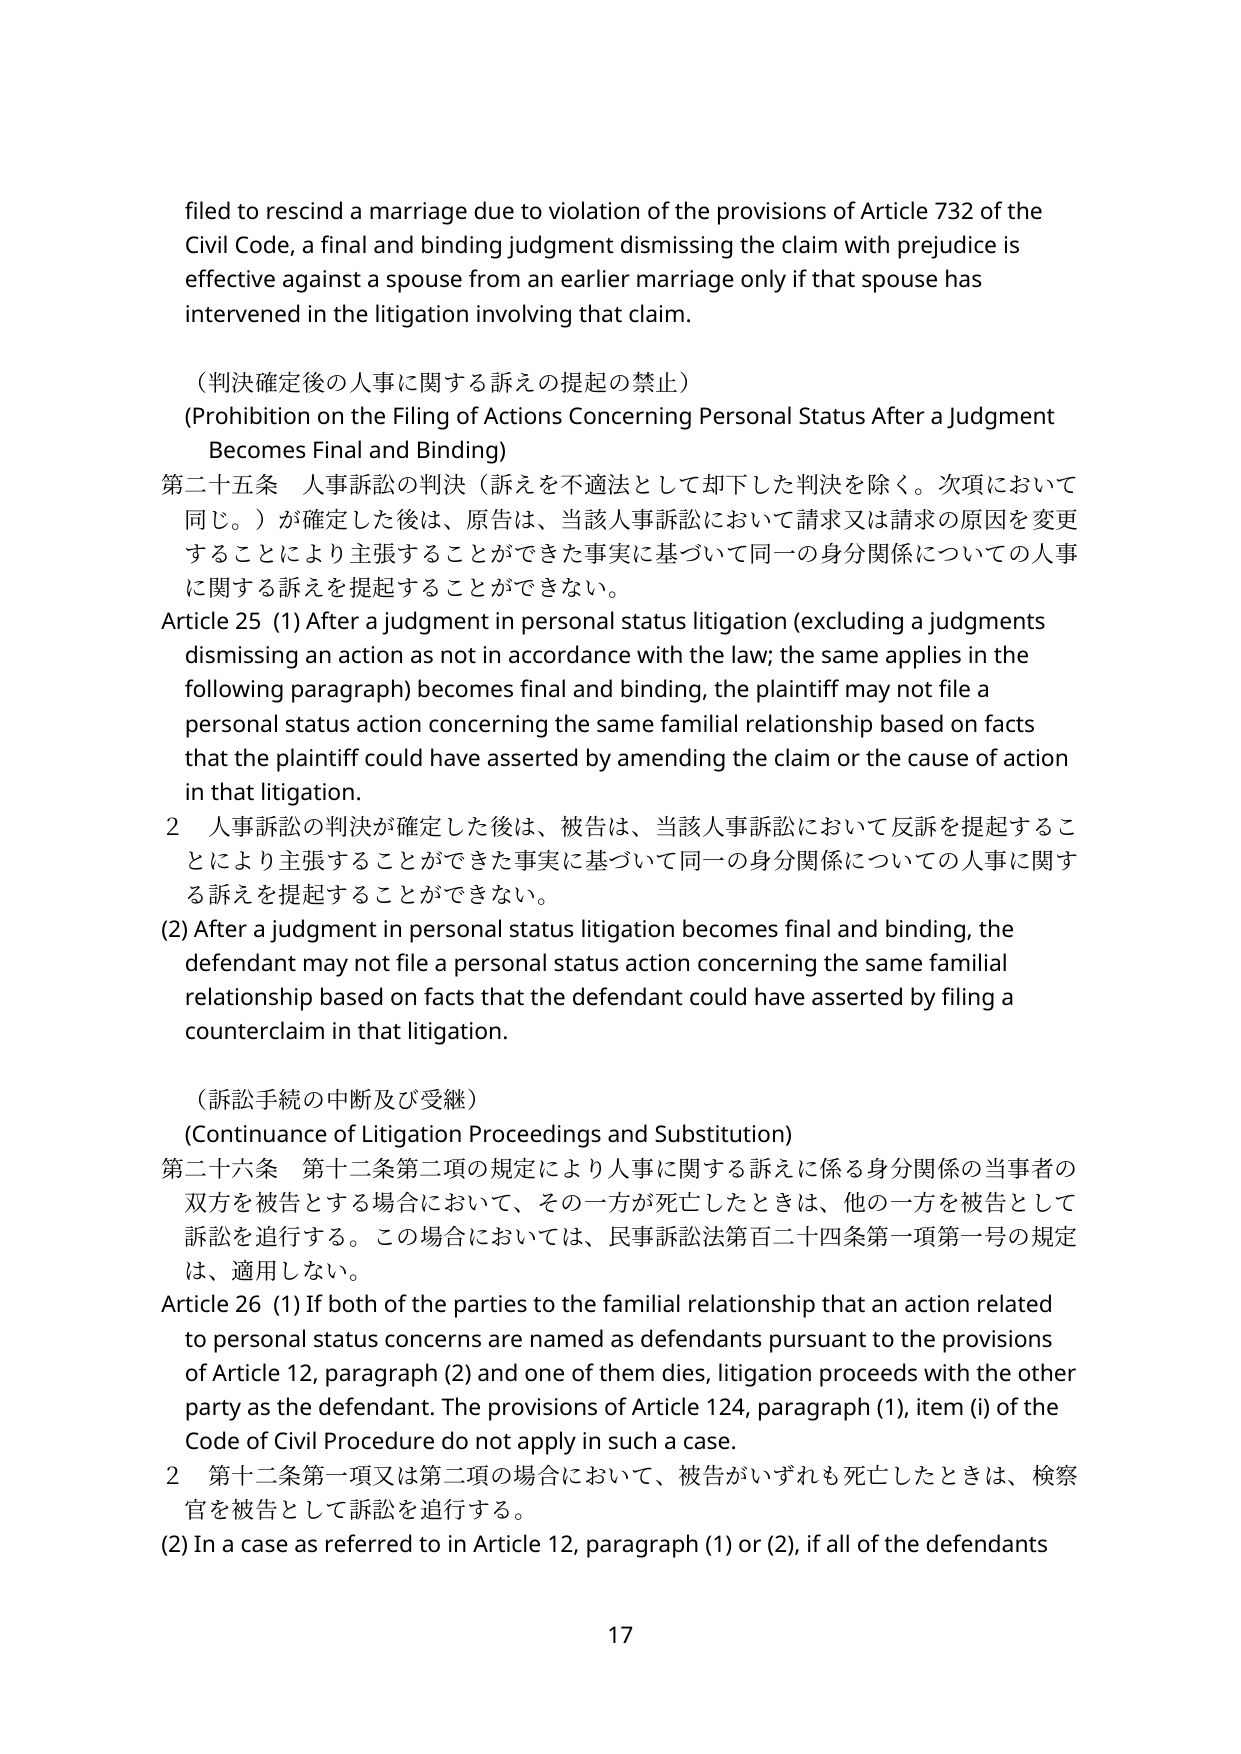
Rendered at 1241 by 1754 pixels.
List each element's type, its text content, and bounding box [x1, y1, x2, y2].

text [161, 194, 1079, 330]
text ２ 第十二条第一項又は第二項の場合において、被告がいずれも死亡したときは、検察官を被告として訴訟を追行する。 [161, 1458, 1079, 1526]
text (Continuance of Litigation Proceedings and Substitution) [184, 1116, 1079, 1150]
text Article 25 (1) After a judgment in personal status litigation (excluding a judgments dismissing an action as not in accordance with the law; the same applies in the following paragraph) becomes final and binding, the plaintiff may not file a personal status action concerning the same familial relationship based on facts that the plaintiff could have asserted by amending the claim or the cause of action in that litigation. [161, 604, 1079, 809]
text （訴訟手続の中断及び受継） [184, 1082, 1079, 1116]
text (2) After a judgment in personal status litigation becomes final and binding, the defendant may not file a personal status action concerning the same familial relationship based on facts that the defendant could have asserted by filing a counterclaim in that litigation. [161, 911, 1079, 1048]
text Article 26 (1) If both of the parties to the familial relationship that an action related to personal status concerns are named as defendants pursuant to the provisions of Article 12, paragraph (2) and one of them dies, litigation proceeds with the other party as the defendant. The provisions of Article 124, paragraph (1), item (i) of the Code of Civil Procedure do not apply in such a case. [161, 1287, 1079, 1458]
text ２ 人事訴訟の判決が確定した後は、被告は、当該人事訴訟において反訴を提起することにより主張することができた事実に基づいて同一の身分関係についての人事に関する訴えを提起することができない。 [161, 809, 1079, 911]
text 第二十六条 第十二条第二項の規定により人事に関する訴えに係る身分関係の当事者の双方を被告とする場合において、その一方が死亡したときは、他の一方を被告として訴訟を追行する。この場合においては、民事訴訟法第百二十四条第一項第一号の規定は、適用しない。 [161, 1150, 1079, 1287]
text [161, 1526, 1079, 1560]
text （判決確定後の人事に関する訴えの提起の禁止） [184, 364, 1079, 399]
text 第二十五条 人事訴訟の判決（訴えを不適法として却下した判決を除く。次項において同じ。）が確定した後は、原告は、当該人事訴訟において請求又は請求の原因を変更することにより主張することができた事実に基づいて同一の身分関係についての人事に関する訴えを提起することができない。 [161, 467, 1079, 604]
text (Prohibition on the Filing of Actions Concerning Personal Status After a Judgment Becomes Final and Binding) [184, 399, 1079, 467]
